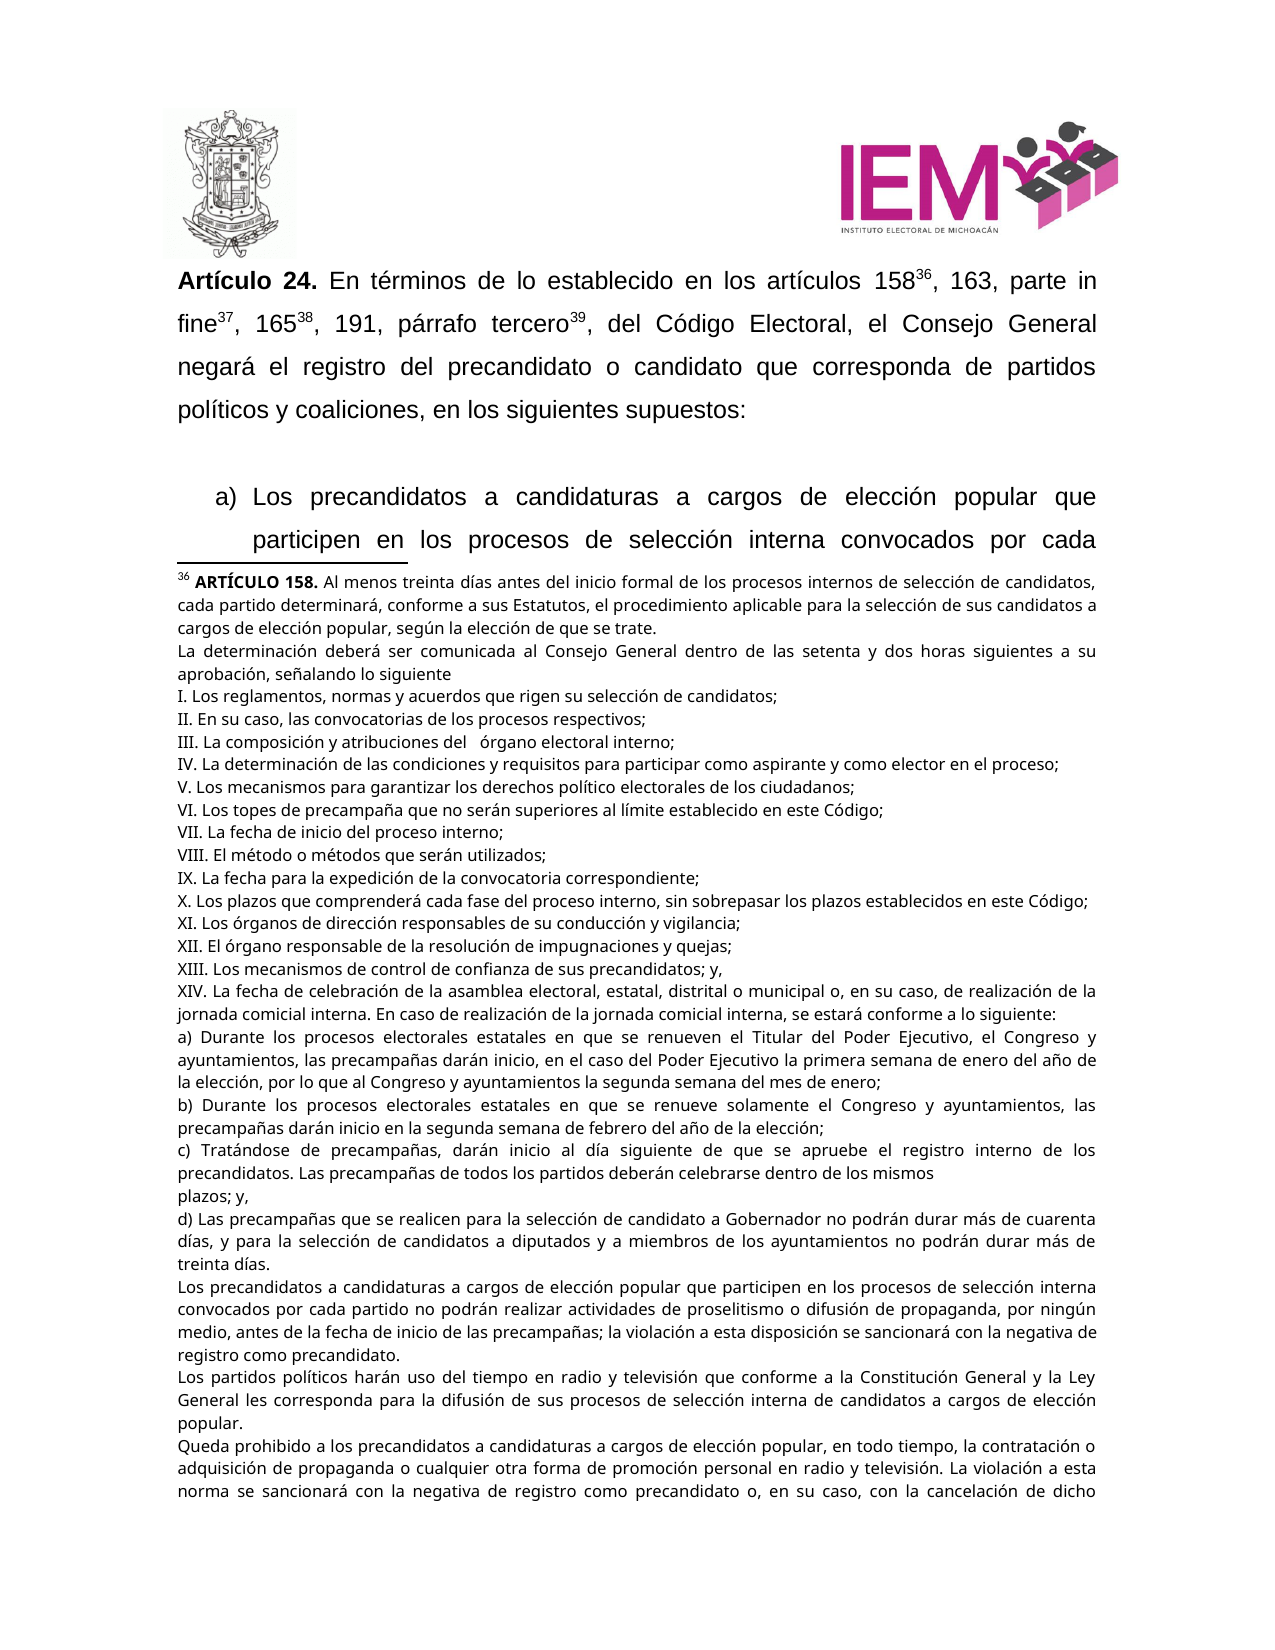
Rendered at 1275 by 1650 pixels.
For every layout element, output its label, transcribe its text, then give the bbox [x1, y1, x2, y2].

text Artículo 24. En términos de lo establecido en los artículos 158, 163, parte in fine, 165, 191, párrafo tercero, del Código Electoral, el Consejo General negará el registro del precandidato o candidato que corresponda de partidos políticos y coaliciones, en los siguientes supuestos: [177, 266, 1098, 424]
picture [162, 108, 297, 259]
list Los precandidatos a candidaturas a cargos de elección popular que participen en los procesos de selección interna convocados por cada partido político no podrán realizar actividades de proselitismo o difusión de propaganda por ningún medio, antes de la fecha de inicio de las precampañas. [215, 481, 1098, 553]
picture [827, 112, 1151, 247]
